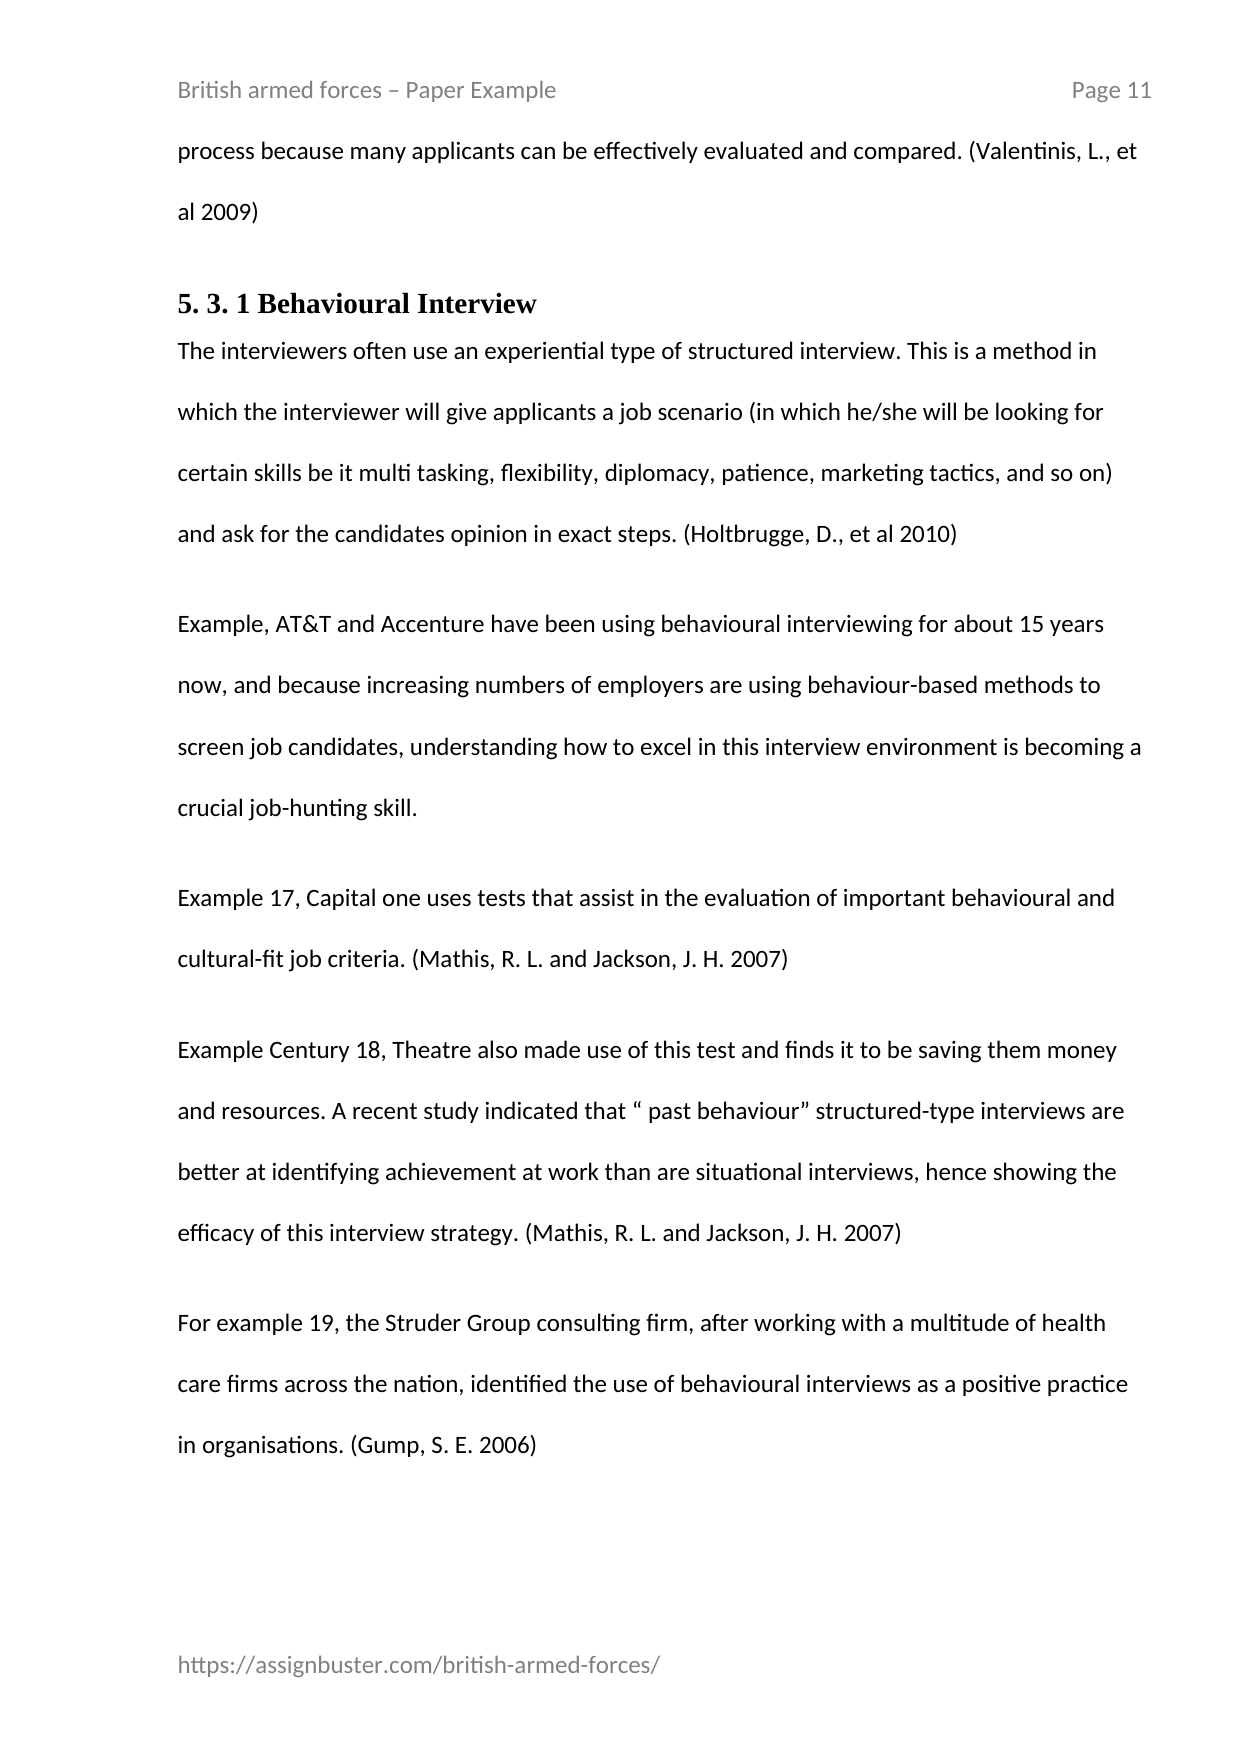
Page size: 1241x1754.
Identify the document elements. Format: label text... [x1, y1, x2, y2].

text Example Century 18, Theatre also made use of this test and finds it to be saving them money and resources. A recent study indicated that “ past behaviour” structured-type interviews are better at identifying achievement at work than are situational interviews, hence showing the efficacy of this interview strategy. (Mathis, R. L. and Jackson, J. H. 2007) [177, 1034, 1152, 1247]
subtitle 5. 3. 1 Behavioural Interview [177, 286, 1152, 320]
text The interviewers often use an experiential type of structured interview. This is a method in which the interviewer will give applicants a job scenario (in which he/she will be looking for certain skills be it multi tasking, flexibility, diplomacy, patience, marketing tactics, and so on) and ask for the candidates opinion in exact steps. (Holtbrugge, D., et al 2010) [177, 335, 1152, 549]
text Example, AT&T and Accenture have been using behavioural interviewing for about 15 years now, and because increasing numbers of employers are using behaviour-based methods to screen job candidates, understanding how to excel in this interview environment is becoming a crucial job-hunting skill. [177, 609, 1152, 822]
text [177, 135, 1152, 226]
text Example 17, Capital one uses tests that assist in the evaluation of important behavioural and cultural-fit job criteria. (Mathis, R. L. and Jackson, J. H. 2007) [177, 882, 1152, 974]
text For example 19, the Struder Group consulting firm, after working with a multitude of health care firms across the nation, identified the use of behavioural interviews as a positive practice in organisations. (Gump, S. E. 2006) [177, 1307, 1152, 1460]
